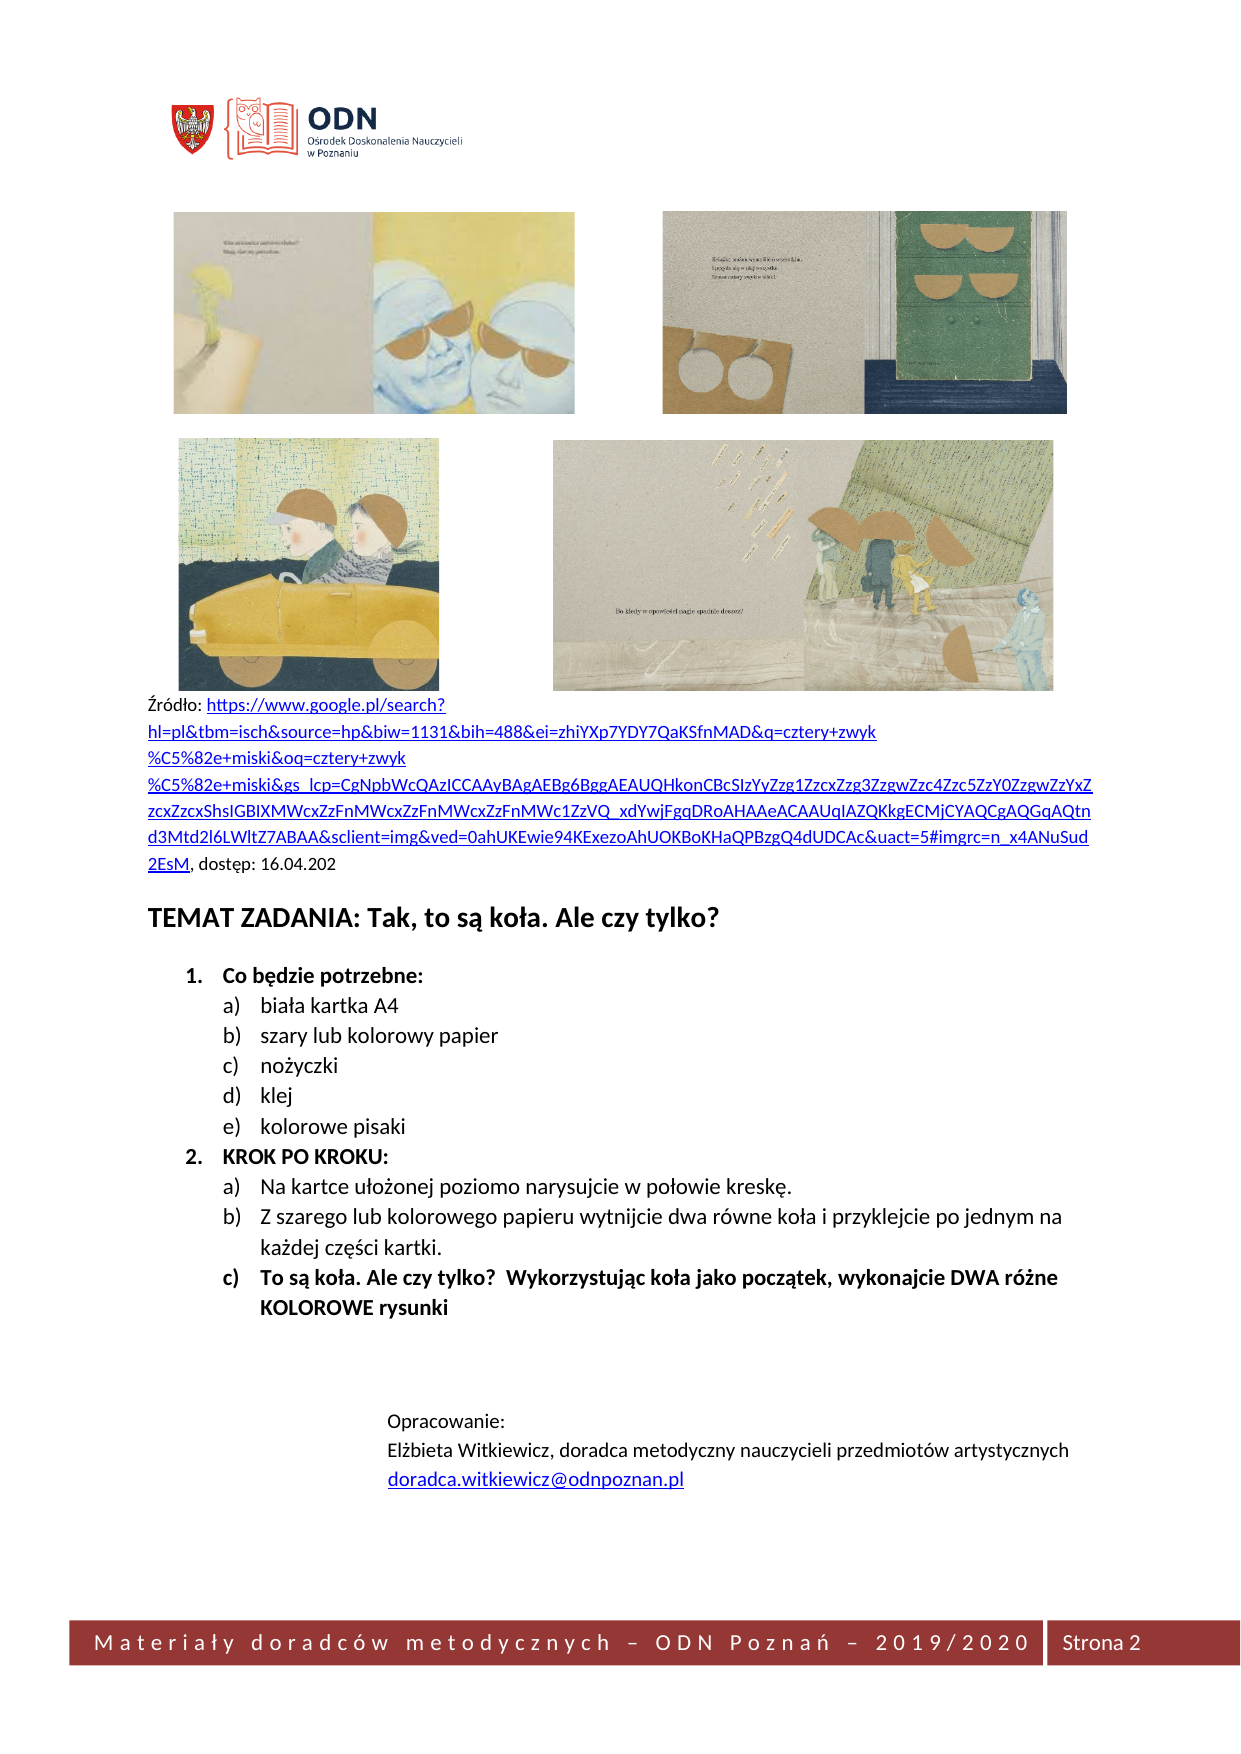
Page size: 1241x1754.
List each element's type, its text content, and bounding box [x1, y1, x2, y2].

list nożyczki [223, 1051, 1093, 1079]
text Źródło: https://www.google.pl/search?hl=pl&tbm=isch&source=hp&biw=1131&bih=488&ei=zhiYXp7YDY7QaKSfnMAD&q=cztery+zwyk%C5%82e+miski&oq=cztery+zwyk%C5%82e+miski&gs_lcp=CgNpbWcQAzICCAAyBAgAEBg6BggAEAUQHkonCBcSIzYyZzg1ZzcxZzg3ZzgwZzc4Zzc5ZzY0ZzgwZzYxZzcxZzcxShsIGBIXMWcxZzFnMWcxZzFnMWcxZzFnMWc1ZzVQ_xdYwjFgqDRoAHAAeACAAUqIAZQKkgECMjCYAQCgAQGqAQtnd3Mtd2l6LWltZ7ABAA&sclient=img&ved=0ahUKEwie94KExezoAhUOKBoKHaQPBzgQ4dUDCAc&uact=5#imgrc=n_x4ANuSud2EsM, dostęp: 16.04.202 [148, 794, 1093, 875]
text Opracowanie: Elżbieta Witkiewicz, doradca metodyczny nauczycieli przedmiotów artystycznych doradca.witkiewicz@odnpoznan.pl [148, 1376, 1093, 1492]
list kolorowe pisaki [223, 1112, 1093, 1140]
list To są koła. Ale czy tylko? Wykorzystując koła jako początek, wykonajcie DWA różne KOLOROWE rysunki [223, 1263, 1093, 1321]
picture [173, 212, 575, 414]
picture [662, 211, 1067, 414]
picture [147, 73, 484, 184]
text TEMAT ZADANIA: Tak, to są koła. Ale czy tylko? [148, 899, 1093, 934]
list Na kartce ułożonej poziomo narysujcie w połowie kreskę. [223, 1172, 1093, 1200]
list biała kartka A4 [223, 991, 1093, 1019]
list szary lub kolorowy papier [223, 1021, 1093, 1049]
picture [178, 438, 440, 691]
list KROK PO KROKU: [185, 1142, 1093, 1170]
list Co będzie potrzebne: [185, 961, 1093, 989]
picture [553, 440, 1054, 691]
list klej [223, 1082, 1093, 1109]
list Z szarego lub kolorowego papieru wytnijcie dwa równe koła i przyklejcie po jednym na każdej części kartki. [223, 1202, 1093, 1261]
